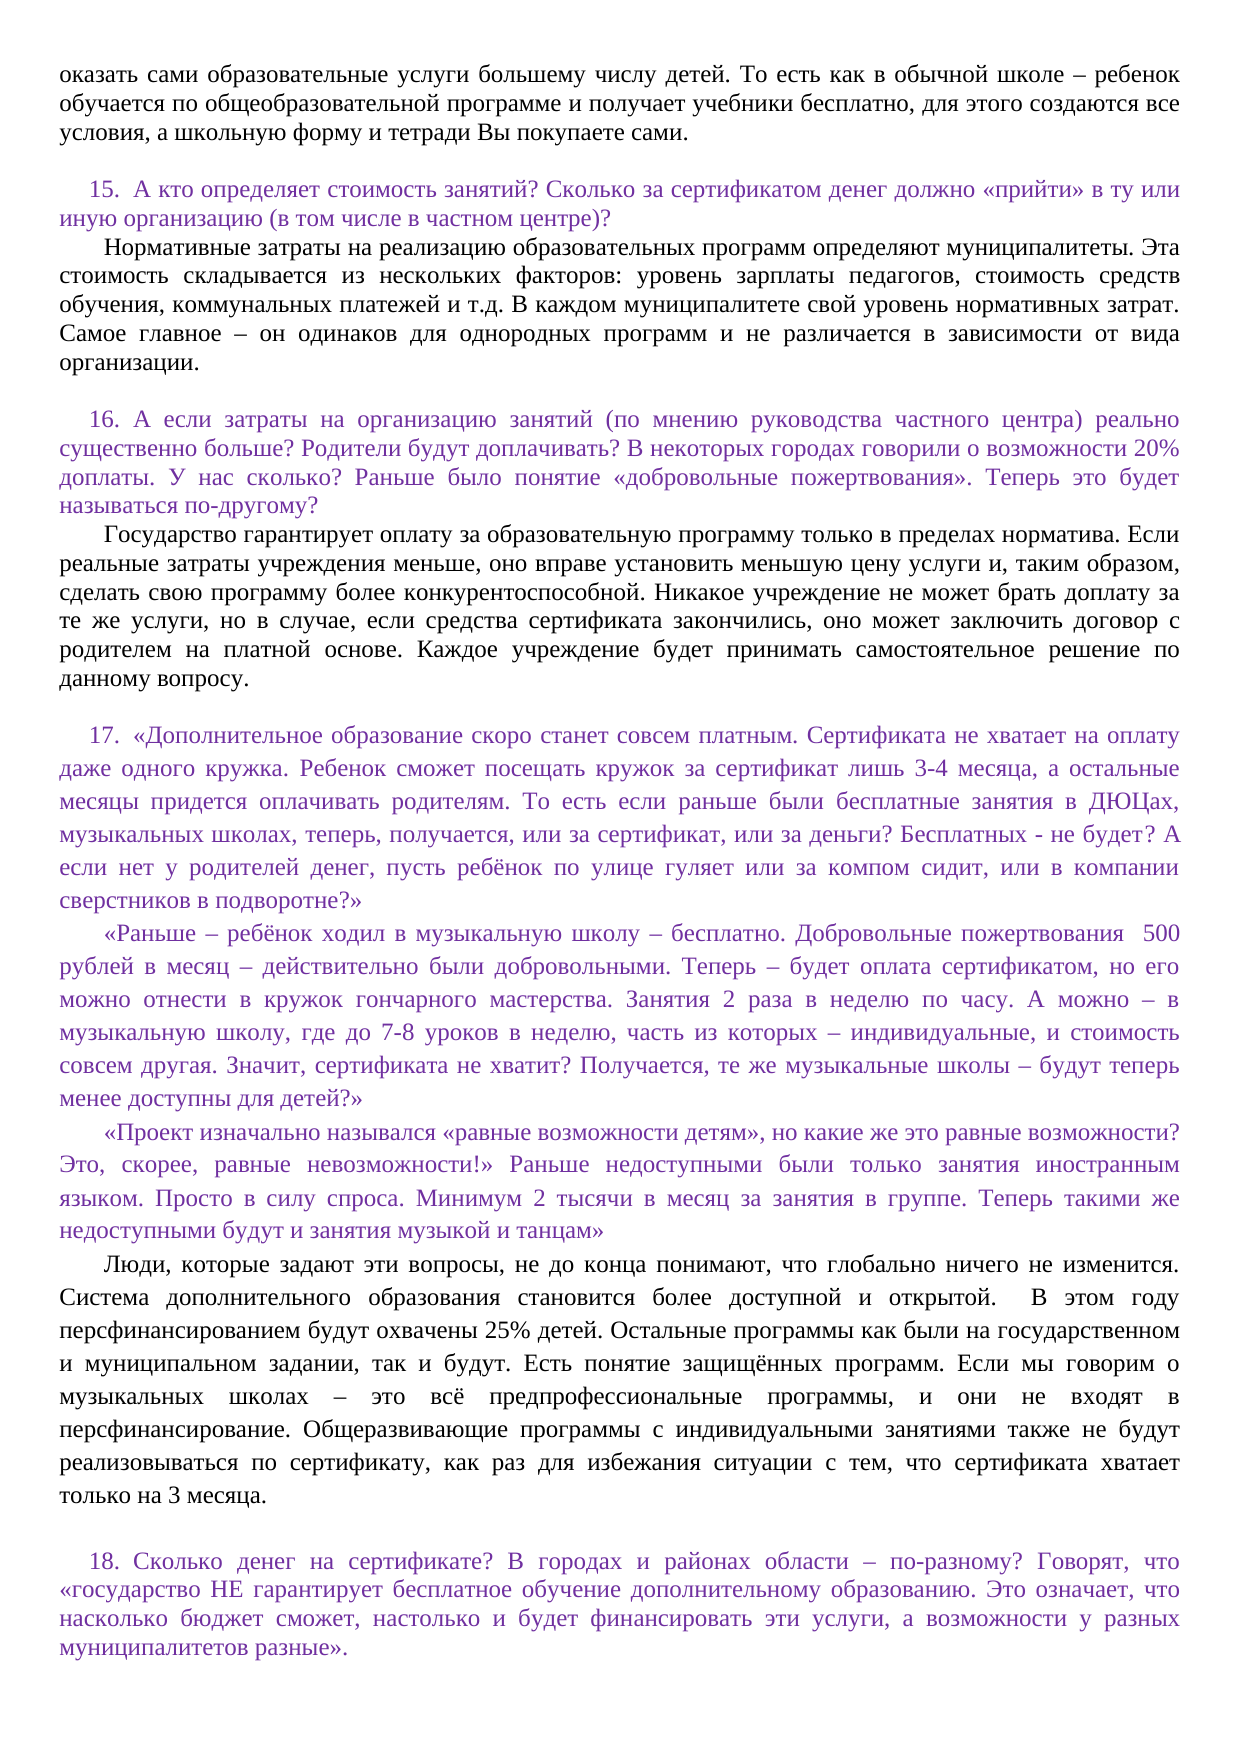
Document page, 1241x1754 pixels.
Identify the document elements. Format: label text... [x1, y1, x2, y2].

list «Дополнительное образование скоро станет совсем платным. Сертификата не хватает на оплату даже одного кружка. Ребенок сможет посещать кружок за сертификат лишь 3-4 месяца, а остальные месяцы придется оплачивать родителям. То есть если раньше были бесплатные занятия в ДЮЦах, музыкальных школах, теперь, получается, или за сертификат, или за деньги? Бесплатных - не будет? А если нет у родителей денег, пусть ребёнок по улице гуляет или за компом сидит, или в компании сверстников в подворотне?» [59, 720, 1181, 914]
text Нормативные затраты на реализацию образовательных программ определяют муниципалитеты. Эта стоимость складывается из нескольких факторов: уровень зарплаты педагогов, стоимость средств обучения, коммунальных платежей и т.д. В каждом муниципалитете свой уровень нормативных затрат. Самое главное – он одинаков для однородных программ и не различается в зависимости от вида организации. [59, 232, 1181, 375]
list Люди, которые задают эти вопросы, не до конца понимают, что глобально ничего не изменится. Система дополнительного образования становится более доступной и открытой. В этом году персфинансированием будут охвачены 25% детей. Остальные программы как были на государственном и муниципальном задании, так и будут. Есть понятие защищённых программ. Если мы говорим о музыкальных школах – это всё предпрофессиональные программы, и они не входят в персфинансирование. Общеразвивающие программы с индивидуальными занятиями также не будут реализовываться по сертификату, как раз для избежания ситуации с тем, что сертификата хватает только на 3 месяца. [59, 1249, 1181, 1508]
list «Раньше – ребёнок ходил в музыкальную школу – бесплатно. Добровольные пожертвования 500 рублей в месяц – действительно были добровольными. Теперь – будет оплата сертификатом, но его можно отнести в кружок гончарного мастерства. Занятия 2 раза в неделю по часу. А можно – в музыкальную школу, где до 7-8 уроков в неделю, часть из которых – индивидуальные, и стоимость совсем другая. Значит, сертификата не хватит? Получается, те же музыкальные школы – будут теперь менее доступны для детей?» [59, 918, 1181, 1112]
list А кто определяет стоимость занятий? Сколько за сертификатом денег должно «прийти» в ту или иную организацию (в том числе в частном центре)? [59, 174, 1181, 232]
list Сколько денег на сертификате? В городах и районах области – по-разному? Говорят, что «государство НЕ гарантирует бесплатное обучение дополнительному образованию. Это означает, что насколько бюджет сможет, настолько и будет финансировать эти услуги, а возможности у разных муниципалитетов разные». [59, 1546, 1181, 1661]
text Государство гарантирует оплату за образовательную программу только в пределах норматива. Если реальные затраты учреждения меньше, оно вправе установить меньшую цену услуги и, таким образом, сделать свою программу более конкурентоспособной. Никакое учреждение не может брать доплату за те же услуги, но в случае, если средства сертификата закончились, оно может заключить договор с родителем на платной основе. Каждое учреждение будет принимать самостоятельное решение по данному вопросу. [59, 519, 1181, 692]
list А если затраты на организацию занятий (по мнению руководства частного центра) реально существенно больше? Родители будут доплачивать? В некоторых городах говорили о возможности 20% доплаты. У нас сколько? Раньше было понятие «добровольные пожертвования». Теперь это будет называться по-другому? [59, 404, 1181, 519]
list «Проект изначально назывался «равные возможности детям», но какие же это равные возможности? Это, скорее, равные невозможности!» Раньше недоступными были только занятия иностранным языком. Просто в силу спроса. Минимум 2 тысячи в месяц за занятия в группе. Теперь такими же недоступными будут и занятия музыкой и танцам» [59, 1117, 1181, 1244]
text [59, 59, 1181, 145]
